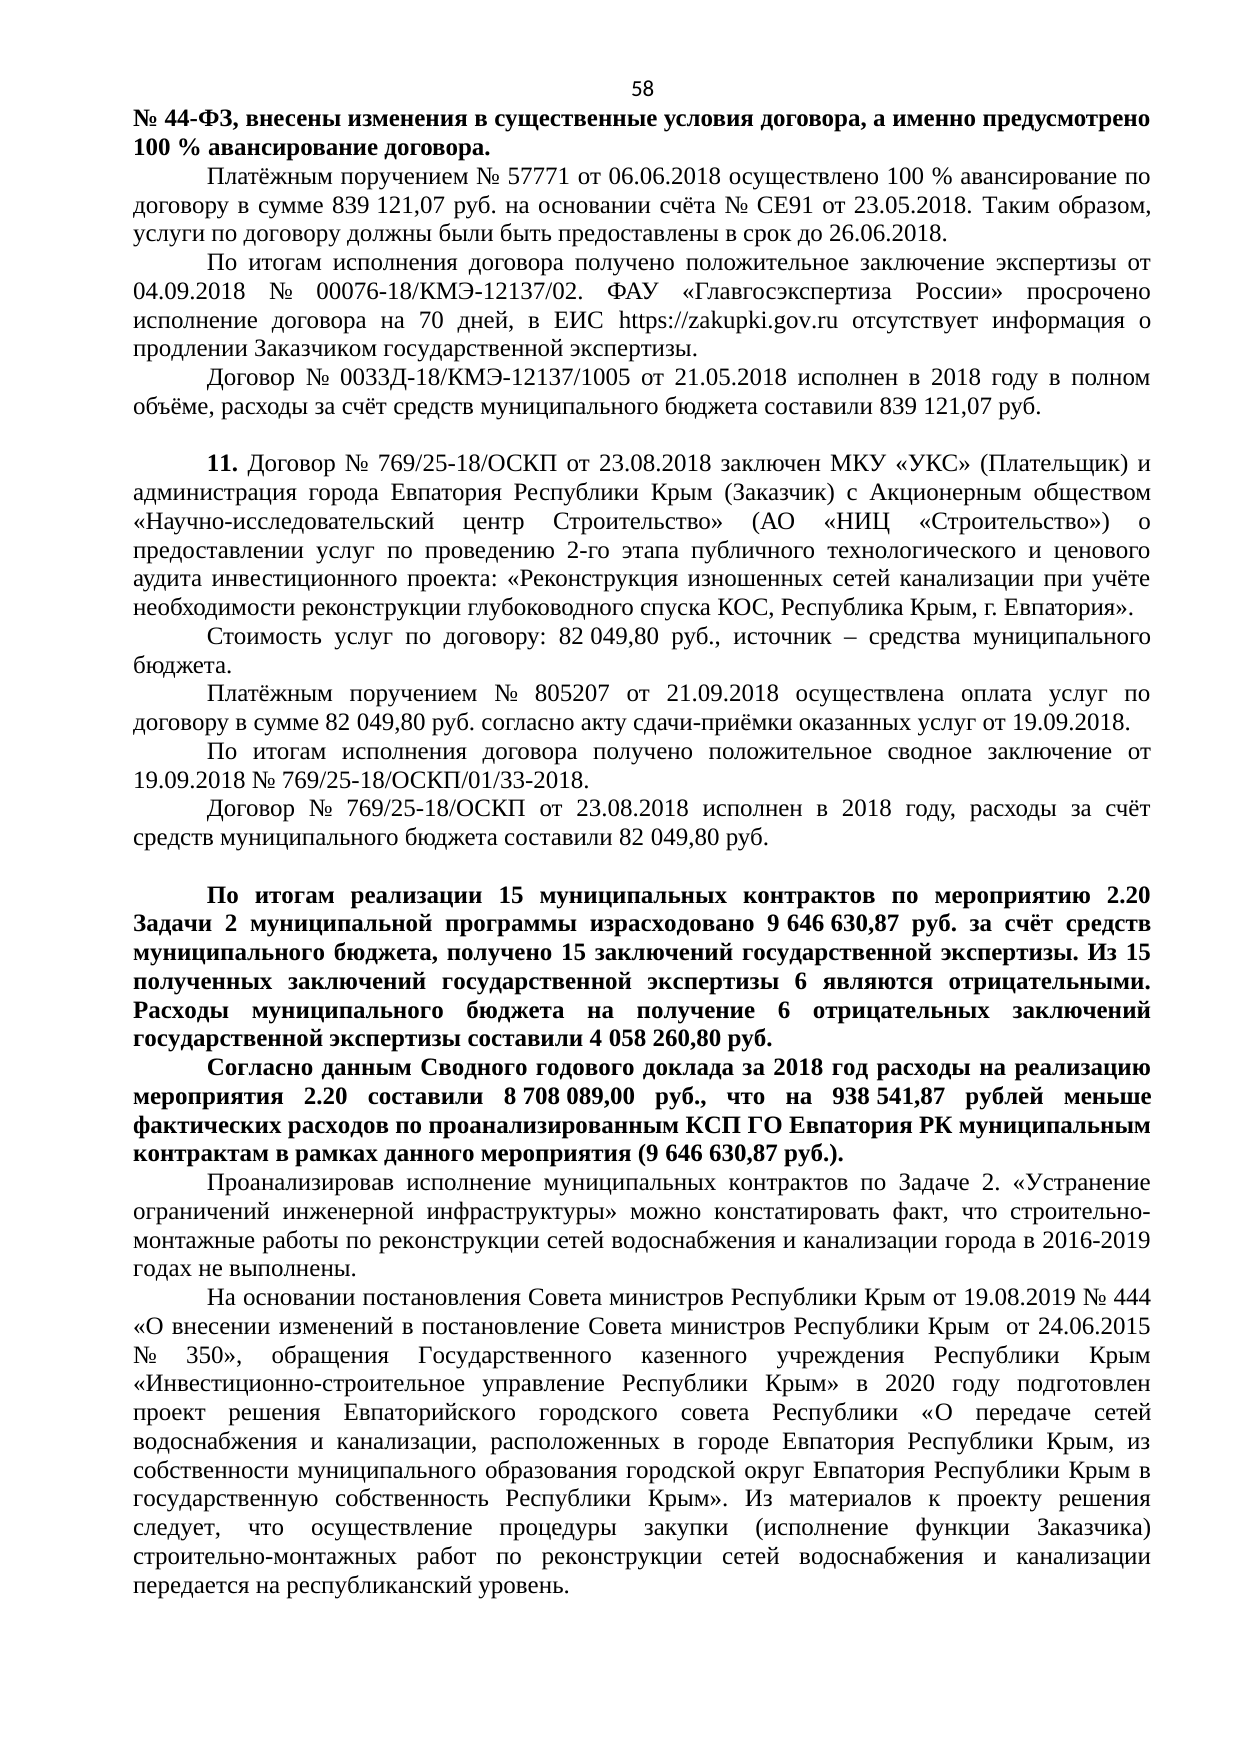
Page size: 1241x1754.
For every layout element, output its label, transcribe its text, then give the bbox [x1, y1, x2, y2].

text Платёжным поручением № 57771 от 06.06.2018 осуществлено 100 % авансирование по договору в сумме 839 121,07 руб. на основании счёта № СЕ91 от 23.05.2018. Таким образом, услуги по договору должны были быть предоставлены в срок до 26.06.2018. [133, 161, 1152, 247]
text Договор № 769/25-18/ОСКП от 23.08.2018 исполнен в 2018 году, расходы за счёт средств муниципального бюджета составили 82 049,80 руб. [133, 793, 1152, 851]
text Согласно данным Сводного годового доклада за 2018 год расходы на реализацию мероприятия 2.20 составили 8 708 089,00 руб., что на 938 541,87 рублей меньше фактических расходов по проанализированным КСП ГО Евпатория РК муниципальным контрактам в рамках данного мероприятия (9 646 630,87 руб.). [133, 1052, 1152, 1167]
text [133, 103, 1152, 161]
text Договор № 0033Д-18/КМЭ-12137/1005 от 21.05.2018 исполнен в 2018 году в полном объёме, расходы за счёт средств муниципального бюджета составили 839 121,07 руб. [133, 362, 1152, 420]
text По итогам реализации 15 муниципальных контрактов по мероприятию 2.20 Задачи 2 муниципальной программы израсходовано 9 646 630,87 руб. за счёт средств муниципального бюджета, получено 15 заключений государственной экспертизы. Из 15 полученных заключений государственной экспертизы 6 являются отрицательными. Расходы муниципального бюджета на получение 6 отрицательных заключений государственной экспертизы составили 4 058 260,80 руб. [133, 880, 1152, 1052]
text На основании постановления Совета министров Республики Крым от 19.08.2019 № 444 «О внесении изменений в постановление Совета министров Республики Крым от 24.06.2015 № 350», обращения Государственного казенного учреждения Республики Крым «Инвестиционно-строительное управление Республики Крым» в 2020 году подготовлен проект решения Евпаторийского городского совета Республики «О передаче сетей водоснабжения и канализации, расположенных в городе Евпатория Республики Крым, из собственности муниципального образования городской округ Евпатория Республики Крым в государственную собственность Республики Крым». Из материалов к проекту решения следует, что осуществление процедуры закупки (исполнение функции Заказчика) строительно-монтажных работ по реконструкции сетей водоснабжения и канализации передается на республиканский уровень. [133, 1282, 1152, 1598]
text По итогам исполнения договора получено положительное сводное заключение от 19.09.2018 № 769/25-18/ОСКП/01/33-2018. [133, 736, 1152, 793]
text По итогам исполнения договора получено положительное заключение экспертизы от 04.09.2018 № 00076-18/КМЭ-12137/02. ФАУ «Главгосэкспертиза России» просрочено исполнение договора на 70 дней, в ЕИС https://zakupki.gov.ru отсутствует информация о продлении Заказчиком государственной экспертизы. [133, 247, 1152, 362]
text 11. Договор № 769/25-18/ОСКП от 23.08.2018 заключен МКУ «УКС» (Плательщик) и администрация города Евпатория Республики Крым (Заказчик) с Акционерным обществом «Научно-исследовательский центр Строительство» (АО «НИЦ «Строительство») о предоставлении услуг по проведению 2-го этапа публичного технологического и ценового аудита инвестиционного проекта: «Реконструкция изношенных сетей канализации при учёте необходимости реконструкции глубоководного спуска КОС, Республика Крым, г. Евпатория». [133, 448, 1152, 621]
text Платёжным поручением № 805207 от 21.09.2018 осуществлена оплата услуг по договору в сумме 82 049,80 руб. согласно акту сдачи-приёмки оказанных услуг от 19.09.2018. [133, 678, 1152, 736]
text Проанализировав исполнение муниципальных контрактов по Задаче 2. «Устранение ограничений инженерной инфраструктуры» можно констатировать факт, что строительно-монтажные работы по реконструкции сетей водоснабжения и канализации города в 2016-2019 годах не выполнены. [133, 1167, 1152, 1282]
text Стоимость услуг по договору: 82 049,80 руб., источник – средства муниципального бюджета. [133, 621, 1152, 678]
